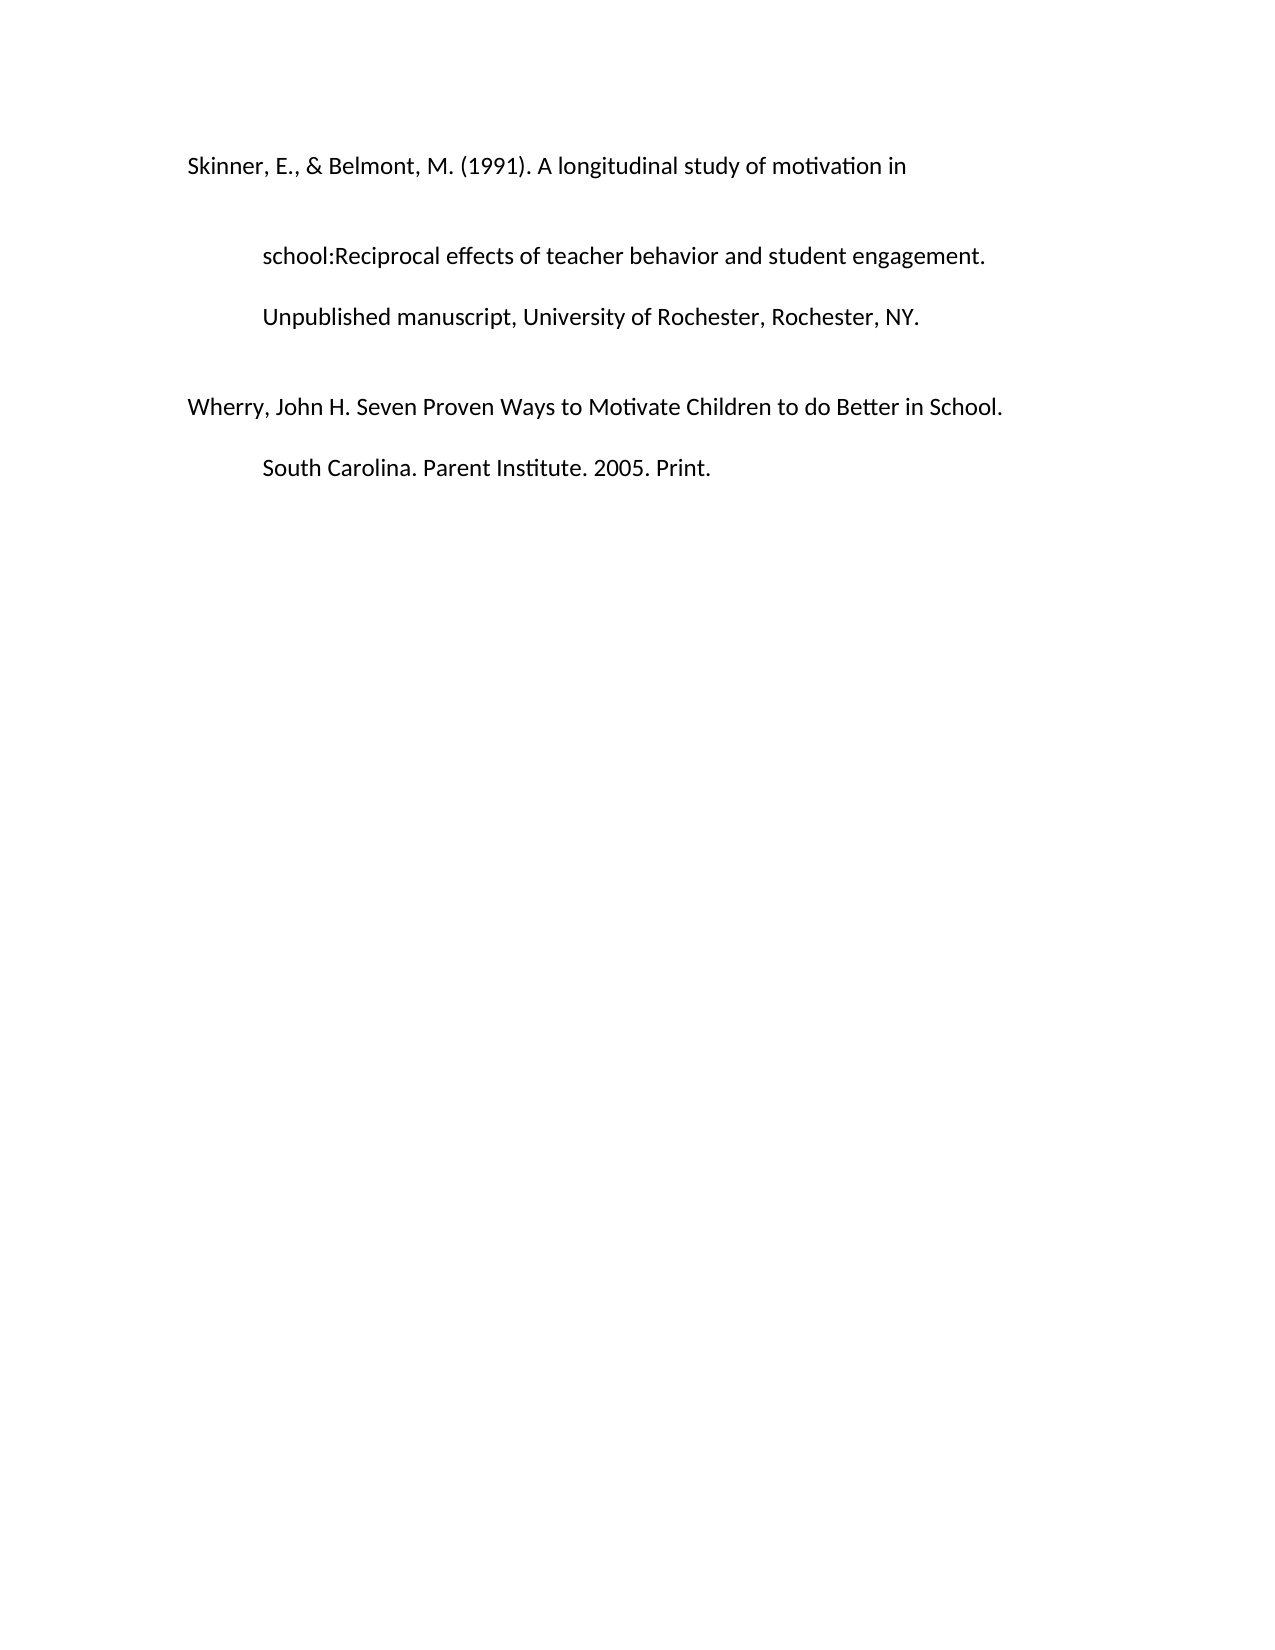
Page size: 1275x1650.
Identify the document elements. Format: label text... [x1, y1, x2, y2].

text South Carolina. Parent Institute. 2005. Print. [187, 452, 1087, 483]
text Wherry, John H. Seven Proven Ways to Motivate Children to do Better in School. [187, 391, 1087, 422]
text Skinner, E., & Belmont, M. (1991). A longitudinal study of motivation in [187, 150, 1087, 181]
text school:Reciprocal effects of teacher behavior and student engagement. Unpublished manuscript, University of Rochester, Rochester, NY. [262, 240, 1087, 332]
